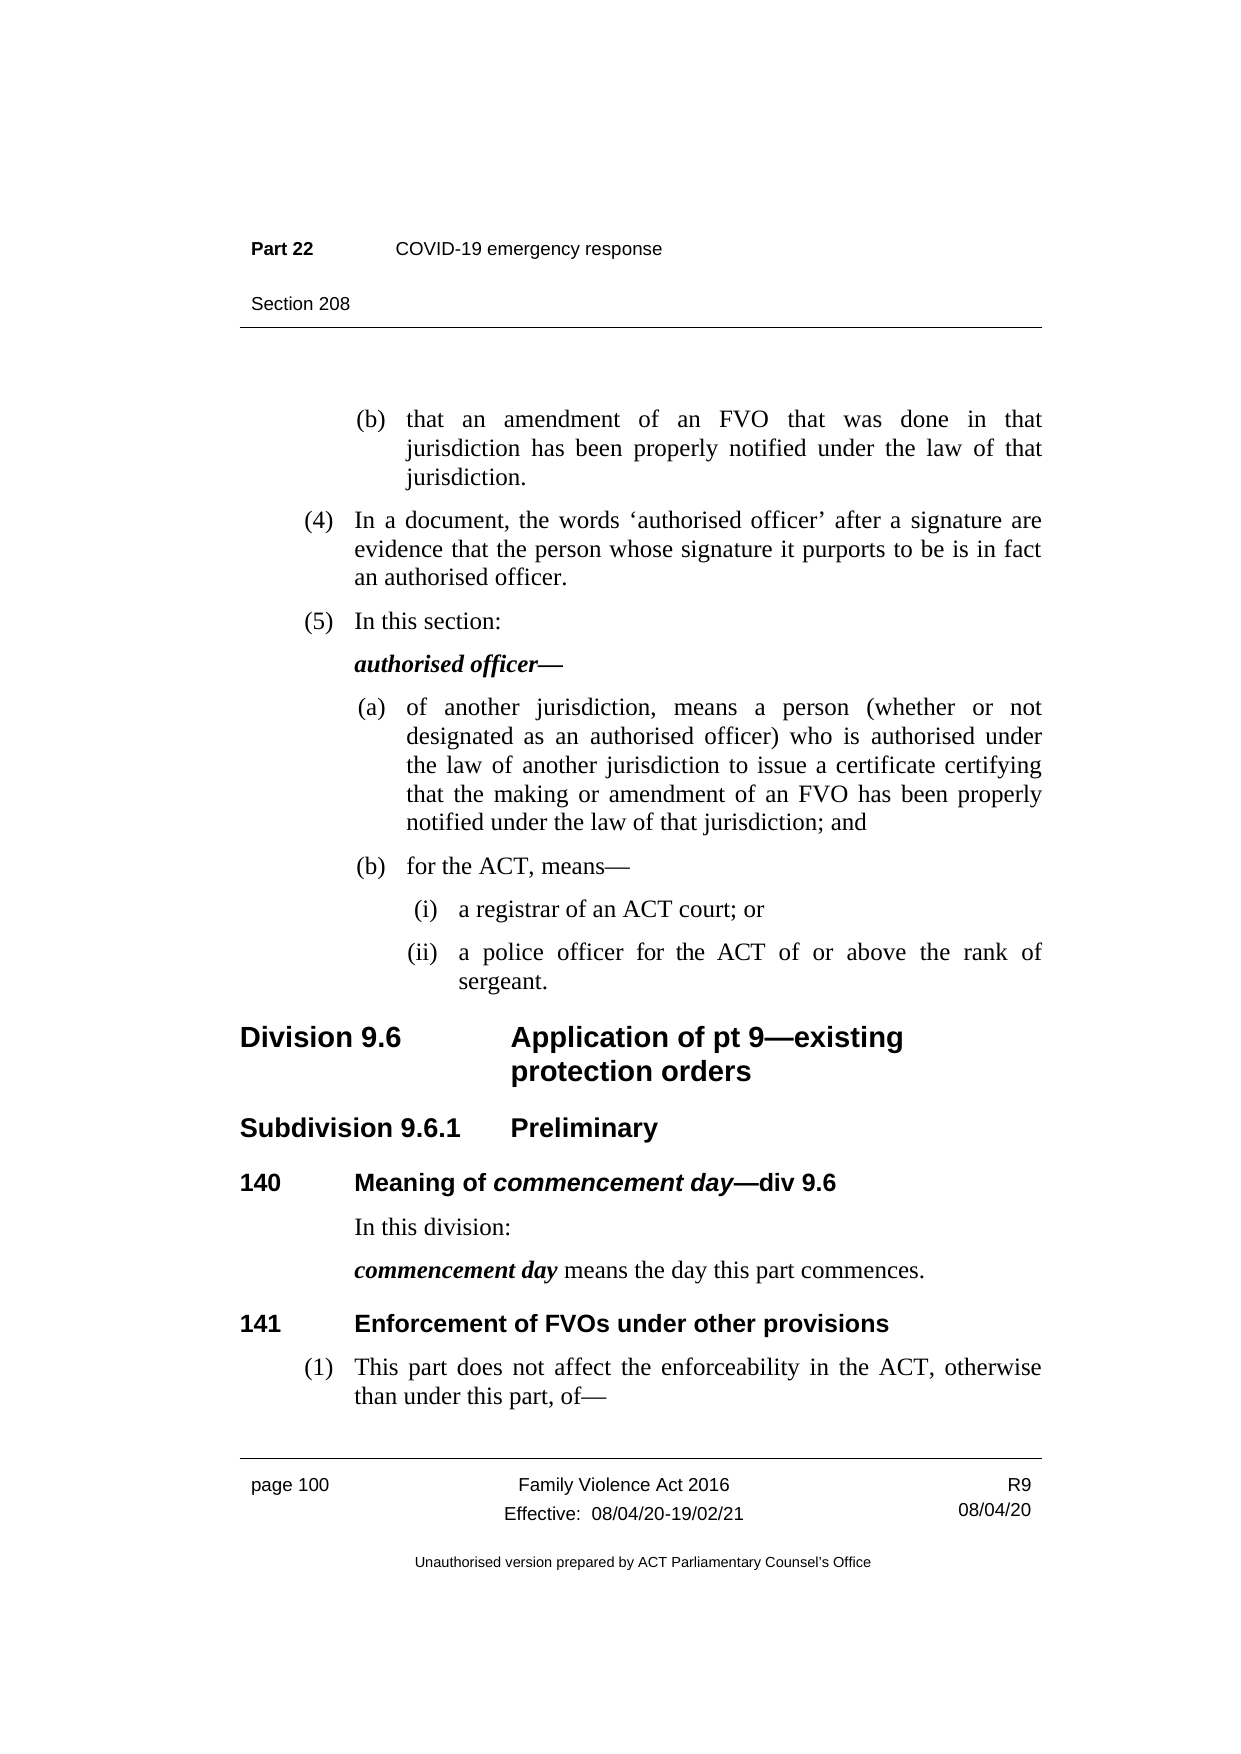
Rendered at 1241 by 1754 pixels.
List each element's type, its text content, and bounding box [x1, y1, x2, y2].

text (i) a registrar of an ACT court; or [239, 894, 1042, 923]
text (ii) a police officer for the ACT of or above the rank of sergeant. [239, 937, 1042, 995]
text (5) In this section: [239, 606, 1042, 634]
text authorised officer— [354, 649, 1042, 678]
text Division 9.6 Application of pt 9—existing protection orders [239, 1020, 1042, 1087]
text 141 Enforcement of FVOs under other provisions [239, 1309, 1042, 1337]
text 140 Meaning of commencement day—div 9.6 [239, 1168, 1042, 1197]
text In this division: [354, 1212, 1042, 1240]
text (1) This part does not affect the enforceability in the ACT, otherwise than under this part, of— [239, 1352, 1042, 1409]
text (b) that an amendment of an FVO that was done in that jurisdiction has been properly notified under the law of that jurisdiction. [239, 404, 1042, 490]
text Subdivision 9.6.1 Preliminary [239, 1112, 1042, 1143]
text (4) In a document, the words ‘authorised officer’ after a signature are evidence that the person whose signature it purports to be is in fact an authorised officer. [239, 505, 1042, 591]
text (b) for the ACT, means— [239, 851, 1042, 879]
text commencement day means the day this part commences. [354, 1255, 1042, 1284]
text (a) of another jurisdiction, means a person (whether or not designated as an authorised officer) who is authorised under the law of another jurisdiction to issue a certificate certifying that the making or amendment of an FVO has been properly notified under the law of that jurisdiction; and [239, 692, 1042, 836]
